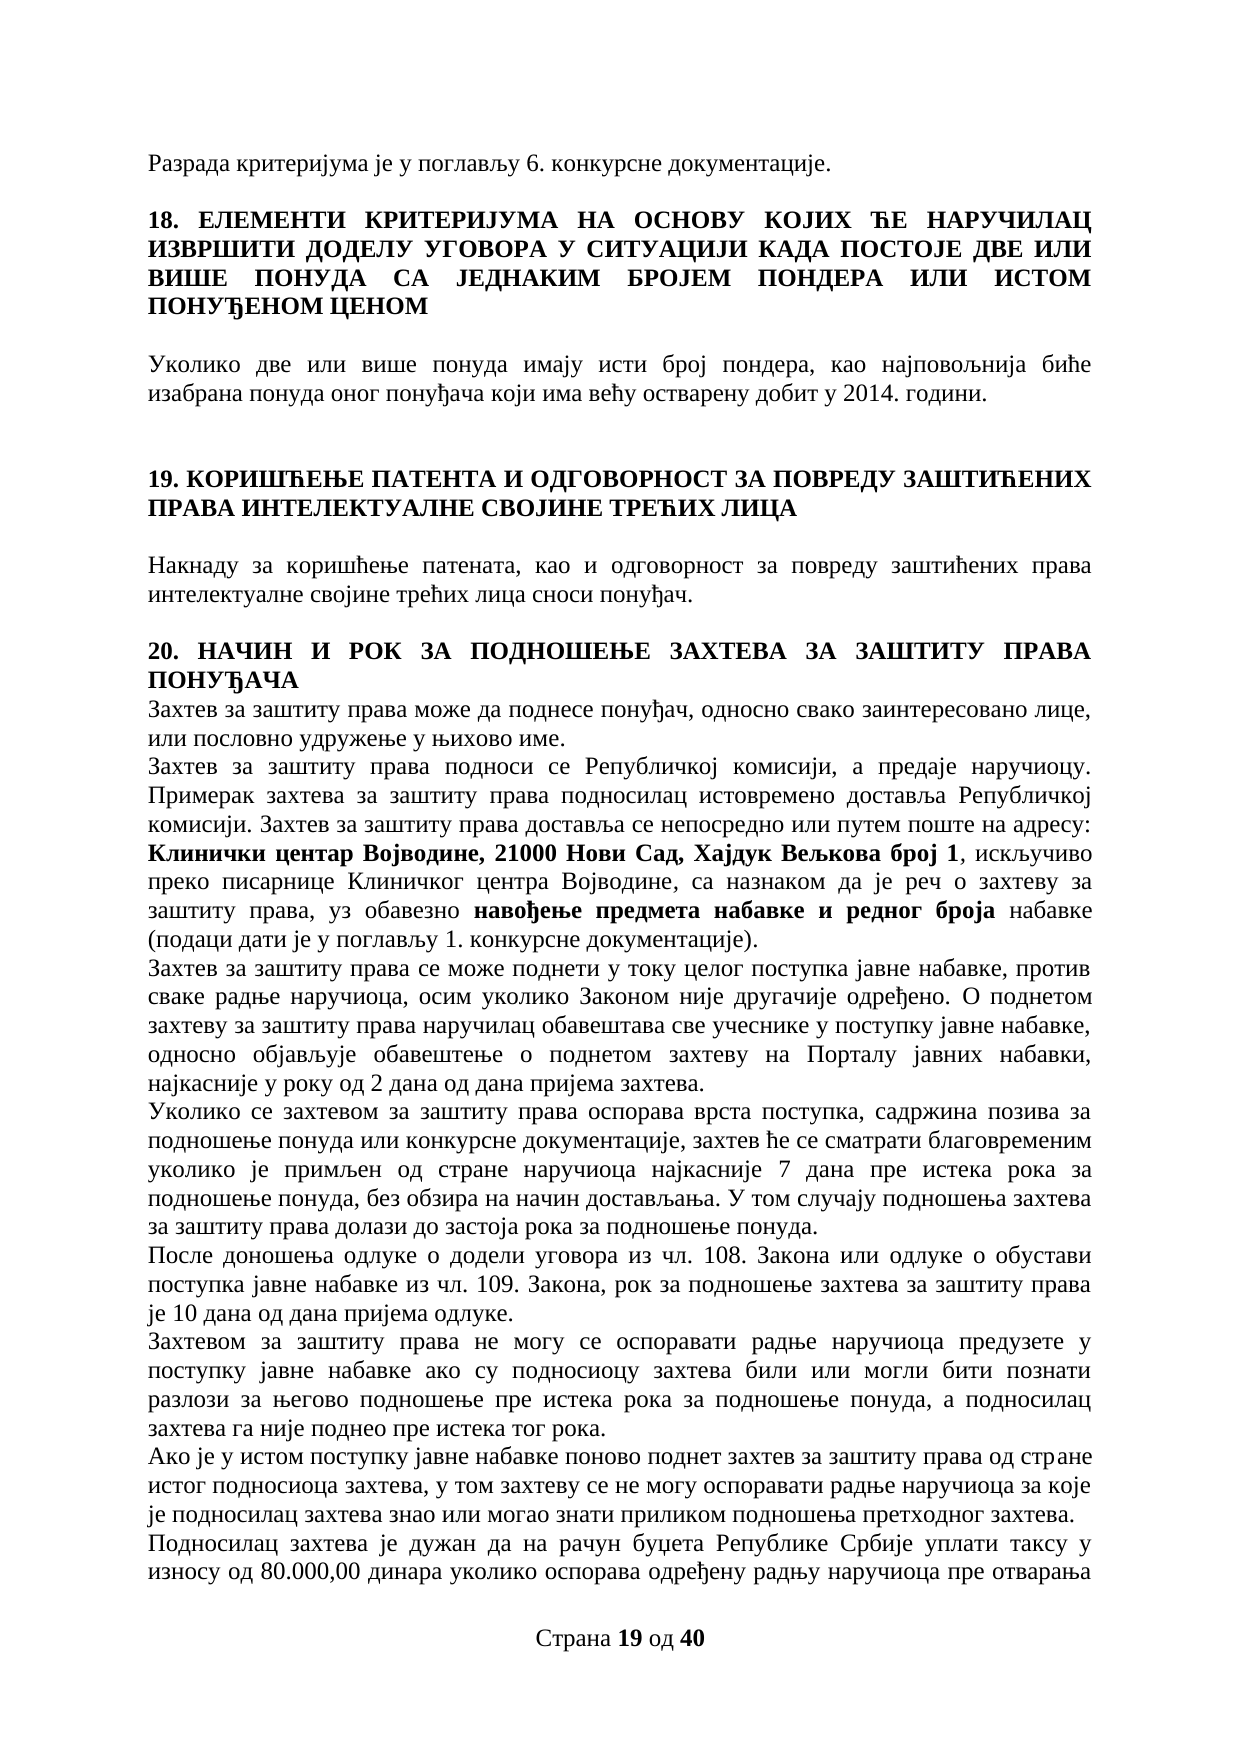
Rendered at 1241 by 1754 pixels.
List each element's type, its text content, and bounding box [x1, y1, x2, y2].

text 20. НАЧИН И РОК ЗА ПОДНОШЕЊЕ ЗАХТЕВА ЗА ЗАШТИТУ ПРАВА ПОНУЂАЧА [148, 636, 1092, 694]
text Разрада критеријума је у поглављу 6. конкурсне документације. [148, 148, 1092, 176]
text Захтев за заштиту права подноси се Републичкој комисији, а предаје наручиоцу. Примерак захтева за заштиту права подносилац истовремено доставља Републичкој комисији. Захтев за заштиту права доставља се непосредно или путем поште на адресу: Клинички центар Војводине, 21000 Нови Сад, Хајдук Вељкова број 1, искључиво преко писарнице Клиничког центра Војводине, са назнаком да је реч о захтеву за заштиту права, уз обавезно навођење предмета набавке и редног броја набавке (подаци дати је у поглављу 1. конкурсне документације). [148, 751, 1092, 953]
text После доношења одлуке о додели уговора из чл. 108. Закона или одлуке о обустави поступка јавне набавке из чл. 109. Закона, рок за подношење захтева за заштиту права је 10 дана од дана пријема одлуке. [148, 1240, 1092, 1326]
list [148, 1528, 1092, 1585]
text 19. КОРИШЋЕЊЕ ПАТЕНТА И ОДГОВОРНОСТ ЗА ПОВРЕДУ ЗАШТИЋЕНИХ ПРАВА ИНТЕЛЕКТУАЛНЕ СВОЈИНЕ ТРЕЋИХ ЛИЦА [148, 464, 1092, 521]
text Уколико се захтевом за заштиту права оспорава врста поступка, садржина позива за подношење понуда или конкурсне документације, захтев ће се сматрати благовременим уколико је примљен од стране наручиоца најкасније 7 дана пре истека рока за подношење понуда, без обзира на начин достављања. У том случају подношења захтева за заштиту права долази до застоја рока за подношење понуда. [148, 1096, 1092, 1240]
text Накнаду за коришћење патената, као и одговорност за повреду заштићених права интелектуалне својине трећих лица сноси понуђач. [148, 550, 1092, 608]
text Уколико две или више понуда имају исти број пондера, као најповољнија биће изабрана понуда оног понуђача који има већу остварену добит у 2014. години. [148, 349, 1092, 406]
text Ако је у истом поступку јавне набавке поново поднет захтев за заштиту права од стране истог подносиоца захтева, у том захтеву се не могу оспоравати радње наручиоца за које је подносилац захтева знао или могао знати приликом подношења претходног захтева. [148, 1441, 1092, 1528]
text Захтев за заштиту права може да поднесе понуђач, односно свако заинтересовано лице, или пословно удружење у њихово име. [148, 694, 1092, 751]
text 18. ЕЛЕМЕНТИ КРИТЕРИЈУМА НА ОСНОВУ КОЈИХ ЋЕ НАРУЧИЛАЦ ИЗВРШИТИ ДОДЕЛУ УГОВОРА У СИТУАЦИЈИ КАДА ПОСТОЈЕ ДВЕ ИЛИ ВИШЕ ПОНУДА СА ЈЕДНАКИМ БРОЈЕМ ПОНДЕРА ИЛИ ИСТОМ ПОНУЂЕНОМ ЦЕНОМ [148, 205, 1092, 320]
text Захтев за заштиту права се може поднети у току целог поступка јавне набавке, против сваке радње наручиоца, осим уколико Законом није другачије одређено. О поднетом захтеву за заштиту права наручилац обавештава све учеснике у поступку јавне набавке, односно објављује обавештење о поднетом захтеву на Порталу јавних набавки, најкасније у року од 2 дана од дана пријема захтева. [148, 953, 1092, 1096]
text Захтевом за заштиту права не могу се оспоравати радње наручиоца предузете у поступку јавне набавке ако су подносиоцу захтева били или могли бити познати разлози за његово подношење пре истека рока за подношење понуда, а подносилац захтева га није поднео пре истека тог рока. [148, 1326, 1092, 1441]
